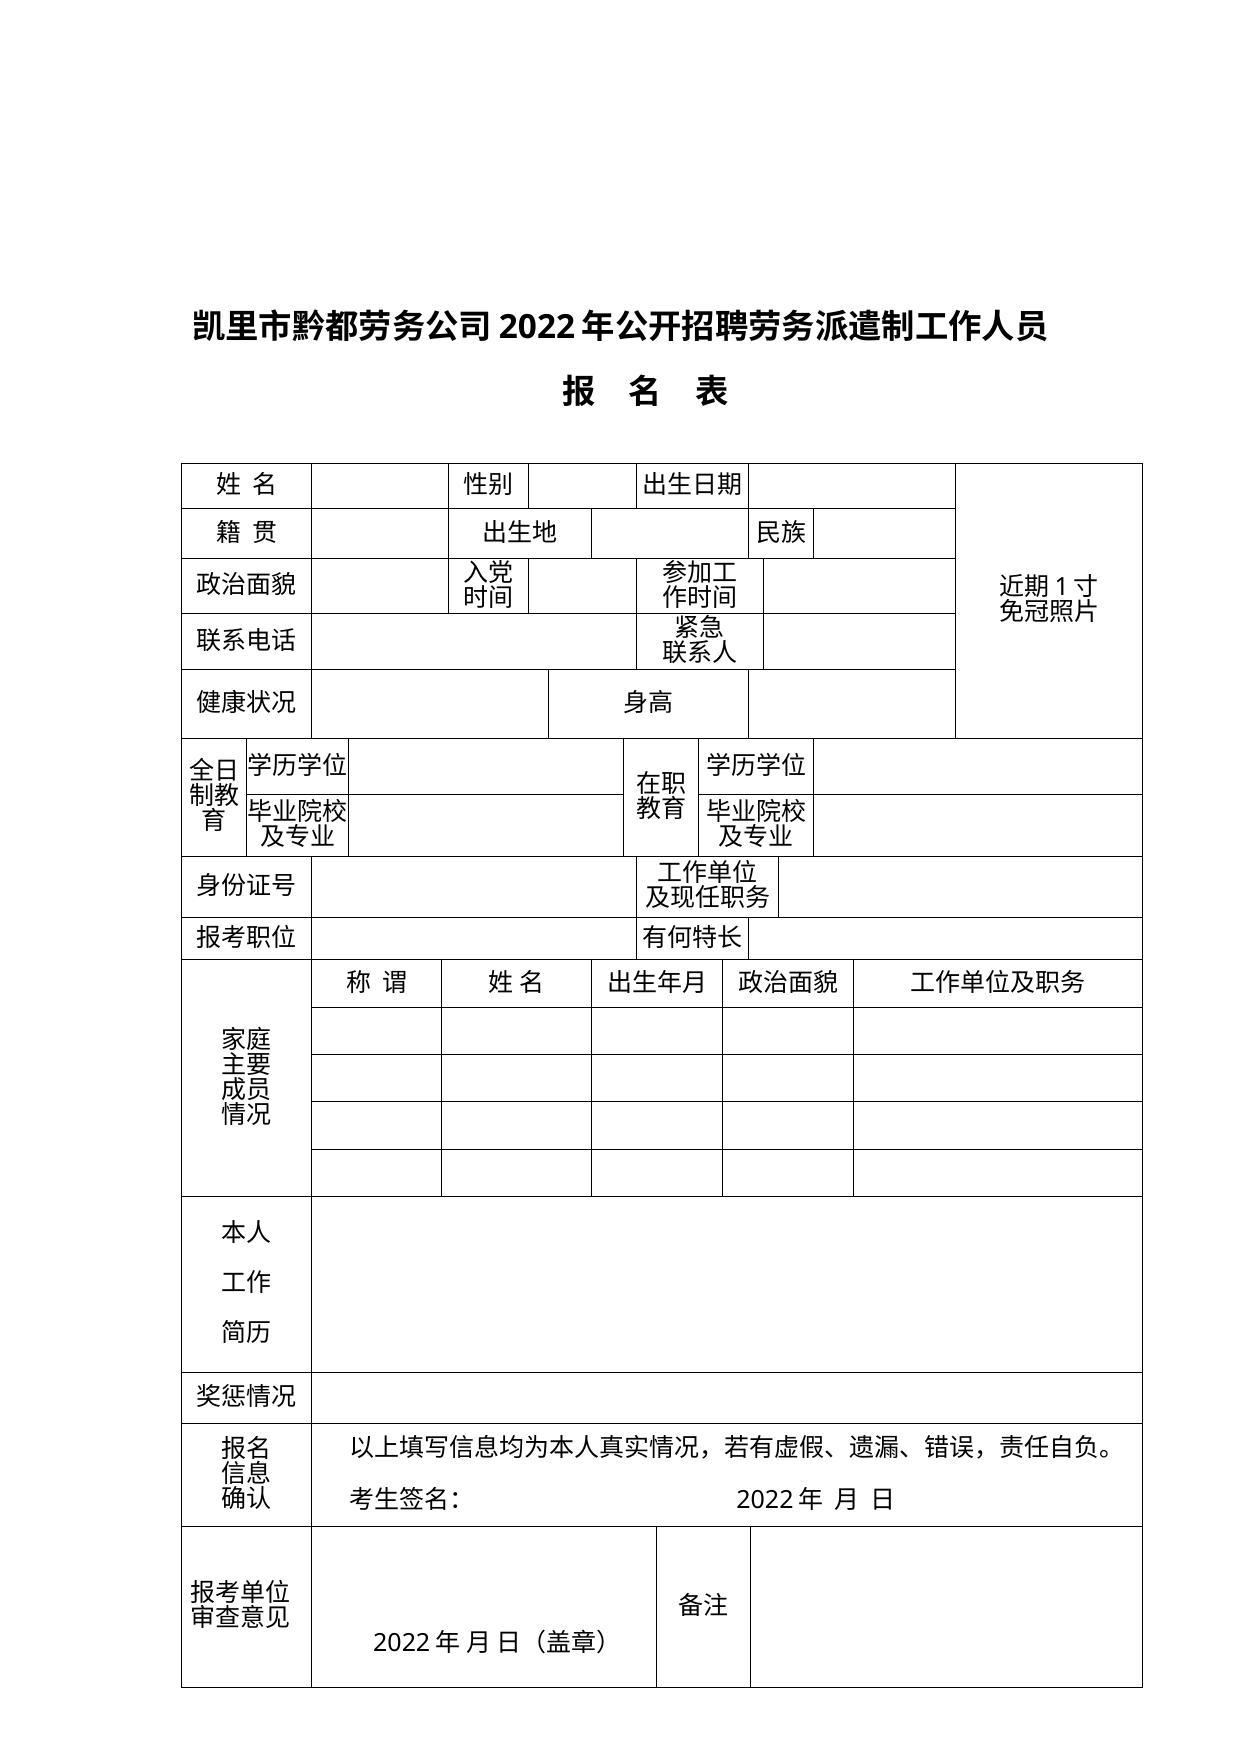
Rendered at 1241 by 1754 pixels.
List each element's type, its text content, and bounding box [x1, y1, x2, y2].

table_cell [749, 918, 1142, 959]
table_cell 毕业院校及专业 [699, 795, 813, 856]
table_cell 联系电话 [182, 614, 311, 669]
table_cell [312, 1008, 441, 1054]
table_cell 参加工 作时间 [637, 559, 763, 613]
table_cell [723, 1150, 853, 1196]
table_cell [312, 614, 636, 669]
table_header 近期1寸 免冠照片 [956, 464, 1142, 738]
table_cell [312, 670, 548, 738]
table_header 姓 名 [182, 464, 311, 508]
table_cell 报考单位审查意见 [182, 1527, 311, 1687]
table_cell [312, 918, 636, 959]
table_cell 健康状况 [182, 670, 311, 738]
table_cell 报考职位 [182, 918, 311, 959]
table_cell 家庭 主要 成员 情况 [182, 960, 311, 1196]
table_cell [312, 1150, 441, 1196]
table_cell 学历学位 [699, 739, 813, 794]
table_cell [312, 1055, 441, 1101]
table_cell 以上填写信息均为本人真实情况，若有虚假、遗漏、错误，责任自负。 考生签名： 2022年 月 日 [312, 1424, 1142, 1526]
table_cell 学历学位 [247, 739, 348, 794]
table_cell [592, 1102, 722, 1148]
table_cell 报名 信息 确认 [182, 1424, 311, 1526]
table_header 出生日期 [637, 464, 748, 508]
table_cell [592, 509, 748, 558]
table_cell [529, 559, 636, 613]
table_cell 紧急 联系人 [637, 614, 763, 669]
table_cell [592, 1055, 722, 1101]
table_cell [349, 795, 623, 856]
table_cell [723, 1102, 853, 1148]
table_cell 备注 [657, 1527, 750, 1687]
table_cell 2022年 月 日（盖章） [312, 1527, 656, 1687]
table_cell 奖惩情况 [182, 1373, 311, 1423]
table_cell [764, 559, 955, 613]
table_cell [442, 1055, 591, 1101]
table_cell 政治面貌 [723, 960, 853, 1007]
table_cell [312, 509, 448, 558]
table_header [749, 464, 955, 508]
table_cell [312, 857, 636, 917]
table_cell [312, 559, 448, 613]
table_header 性别 [449, 464, 528, 508]
table_cell 姓 名 [442, 960, 591, 1007]
table_cell [592, 1150, 722, 1196]
table_cell 身份证号 [182, 857, 311, 917]
table_cell [764, 614, 955, 669]
table_cell 出生年月 [592, 960, 722, 1007]
table_cell 籍 贯 [182, 509, 311, 558]
table_cell [592, 1008, 722, 1054]
table_cell 民族 [749, 509, 813, 558]
table_cell 在职教育 [624, 739, 698, 856]
table_cell [854, 1008, 1142, 1054]
table_cell 出生地 [449, 509, 591, 558]
table_cell [749, 670, 955, 738]
table_cell 有何特长 [637, 918, 748, 959]
table_cell 全日制教育 [182, 739, 246, 856]
table_cell [854, 1055, 1142, 1101]
table_header [529, 464, 636, 508]
table_cell 政治面貌 [182, 559, 311, 613]
table_cell [442, 1150, 591, 1196]
text 凯里市黔都劳务公司2022年公开招聘劳务派遣制工作人员 [112, 292, 1128, 357]
table_cell 本人 工作 简历 [182, 1197, 311, 1372]
table_cell 称 谓 [312, 960, 441, 1007]
table_cell [312, 1102, 441, 1148]
table_cell [442, 1008, 591, 1054]
table_cell 工作单位 及现任职务 [637, 857, 778, 917]
table_cell [779, 857, 1142, 917]
table_cell [723, 1008, 853, 1054]
table_cell [814, 739, 1142, 794]
table_cell [814, 795, 1142, 856]
table_cell [312, 1373, 1142, 1423]
table_cell [723, 1055, 853, 1101]
table_cell [442, 1102, 591, 1148]
table_cell [751, 1527, 1142, 1687]
text 报 名 表 [112, 357, 1128, 422]
table_cell [814, 509, 955, 558]
table_cell 毕业院校及专业 [247, 795, 348, 856]
table_cell [312, 1197, 1142, 1372]
table_cell 身高 [549, 670, 748, 738]
table_cell [854, 1102, 1142, 1148]
table_cell [854, 1150, 1142, 1196]
table_header [312, 464, 448, 508]
table_cell 工作单位及职务 [854, 960, 1142, 1007]
table_cell [349, 739, 623, 794]
table_cell 入党 时间 [449, 559, 528, 613]
